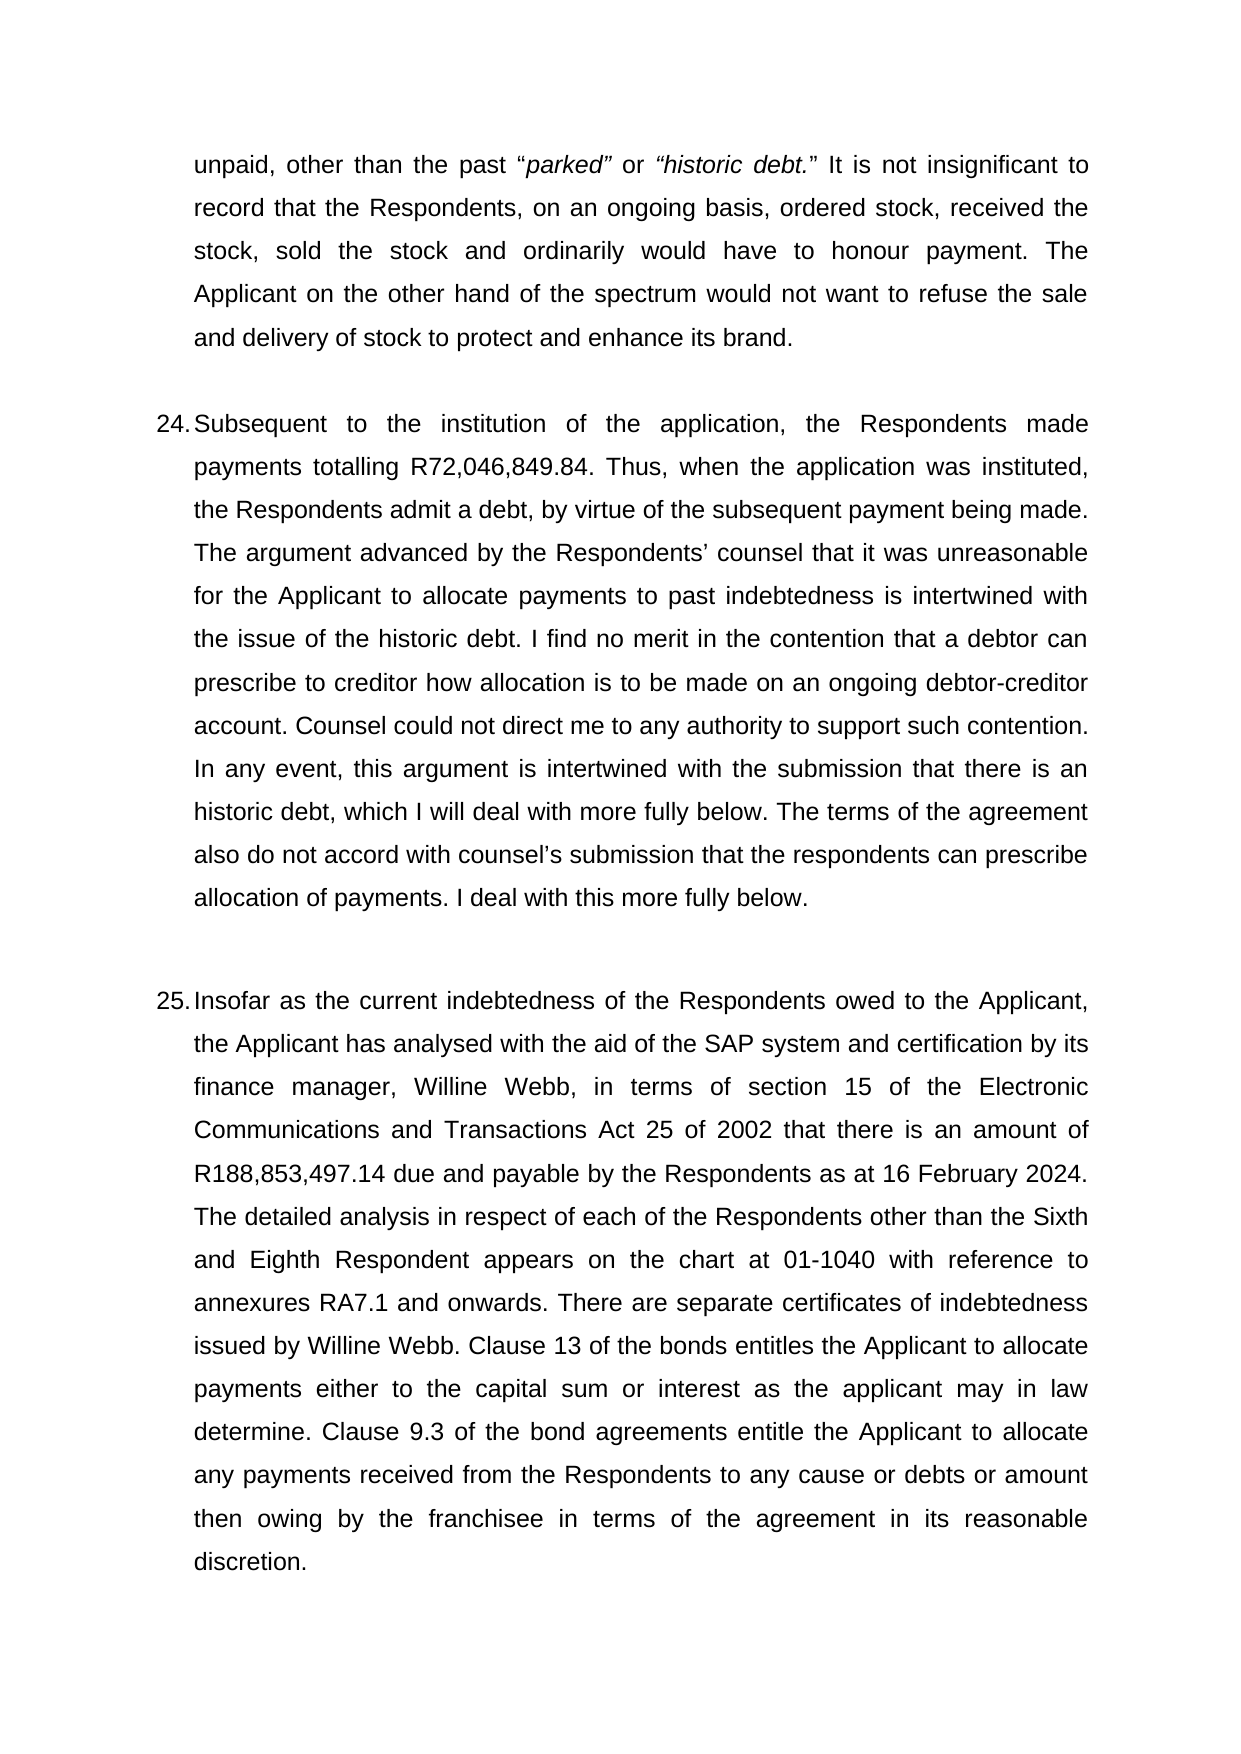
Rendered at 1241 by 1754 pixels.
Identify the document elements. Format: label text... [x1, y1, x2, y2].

text 25. Insofar as the current indebtedness of the Respondents owed to the Applicant, the Applicant has analysed with the aid of the SAP system and certification by its finance manager, Willine Webb, in terms of section 15 of the Electronic Communications and Transactions Act 25 of 2002 that there is an amount of R188,853,497.14 due and payable by the Respondents as at 16 February 2024. The detailed analysis in respect of each of the Respondents other than the Sixth and Eighth Respondent appears on the chart at 01-1040 with reference to annexures RA7.1 and onwards. There are separate certificates of indebtedness issued by Willine Webb. Clause 13 of the bonds entitles the Applicant to allocate payments either to the capital sum or interest as the applicant may in law determine. Clause 9.3 of the bond agreements entitle the Applicant to allocate any payments received from the Respondents to any cause or debts or amount then owing by the franchisee in terms of the agreement in its reasonable discretion. [156, 986, 1090, 1575]
text 24. Subsequent to the institution of the application, the Respondents made payments totalling R72,046,849.84. Thus, when the application was instituted, the Respondents admit a debt, by virtue of the subsequent payment being made. The argument advanced by the Respondents’ counsel that it was unreasonable for the Applicant to allocate payments to past indebtedness is intertwined with the issue of the historic debt. I find no merit in the contention that a debtor can prescribe to creditor how allocation is to be made on an ongoing debtor-creditor account. Counsel could not direct me to any authority to support such contention. In any event, this argument is intertwined with the submission that there is an historic debt, which I will deal with more fully below. The terms of the agreement also do not accord with counsel’s submission that the respondents can prescribe allocation of payments. I deal with this more fully below. [156, 409, 1090, 912]
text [156, 150, 1090, 351]
